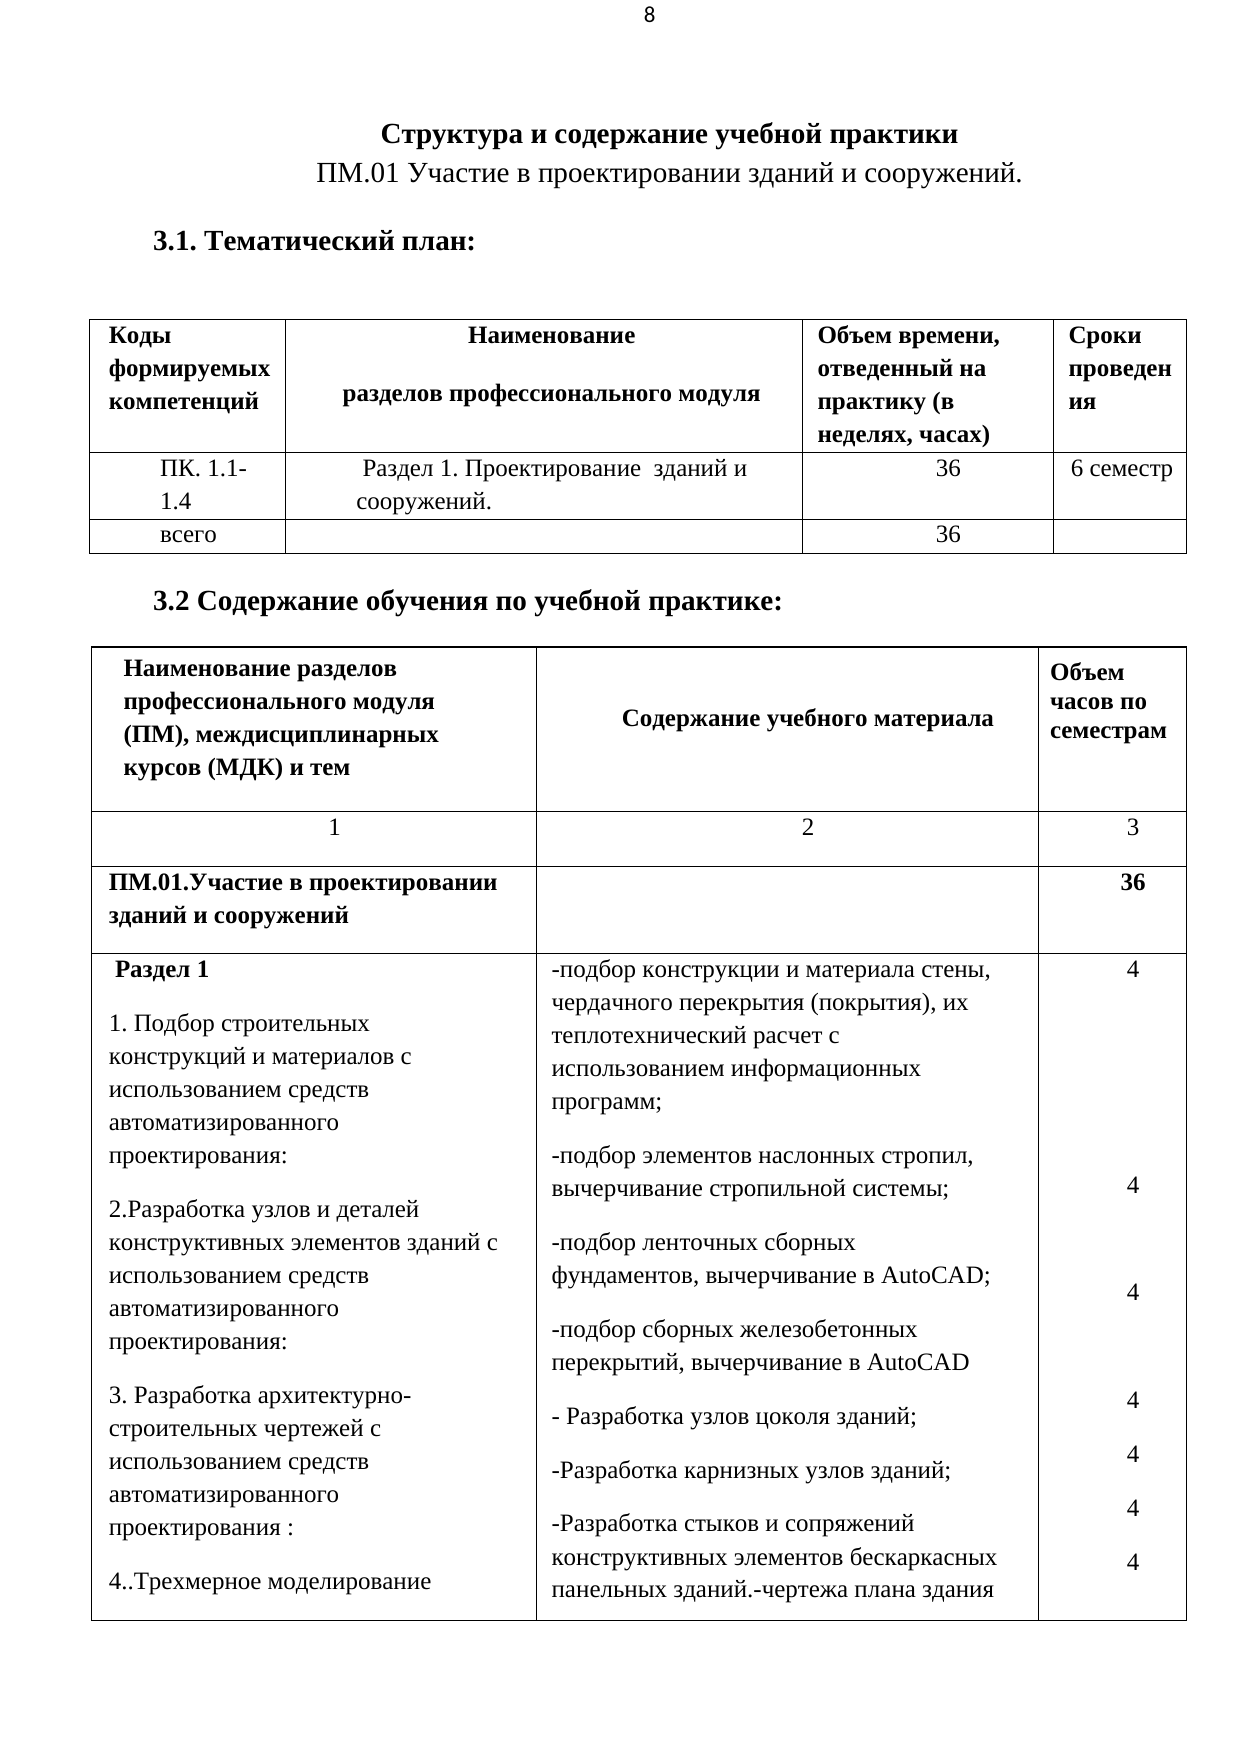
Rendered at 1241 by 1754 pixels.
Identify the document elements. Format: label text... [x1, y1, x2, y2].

table_cell 1 [92, 812, 536, 866]
table_cell 4 4 4 4 4 4 4 4 4 [1039, 954, 1186, 1619]
table_cell 36 [803, 453, 1053, 518]
table_header Коды формируемых компетенций [90, 320, 285, 452]
table_cell ПК. 1.1- 1.4 [90, 453, 285, 518]
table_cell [537, 954, 1038, 1619]
table_header Содержание учебного материала [537, 648, 1038, 811]
table_cell всего [90, 520, 285, 553]
table_header Наименование разделов профессионального модуля (ПМ), междисциплинарных курсов (МДК) и тем [92, 648, 536, 811]
table_cell 2 [537, 812, 1038, 866]
table_header Сроки проведения [1054, 320, 1186, 452]
table_cell 6 семестр [1054, 453, 1186, 518]
table_cell [537, 867, 1038, 953]
table_cell 36 [803, 520, 1053, 553]
table_header Объем времени, отведенный на практику (в неделях, часах) [803, 320, 1053, 452]
text 3.1. Тематический план: [153, 223, 1186, 256]
table_cell ПМ.01.Участие в проектировании зданий и сооружений [92, 867, 536, 953]
text 3.2 Содержание обучения по учебной практике: [153, 583, 1186, 616]
table_header Объем часов по семестрам [1039, 648, 1186, 811]
table_cell Раздел 1. Проектирование зданий и сооружений. [286, 453, 802, 518]
table_cell [286, 520, 802, 553]
table_cell [1054, 520, 1186, 553]
table_cell 36 [1039, 867, 1186, 953]
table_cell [92, 954, 536, 1619]
table_header Наименование разделов профессионального модуля [286, 320, 802, 452]
text Структура и содержание учебной практики [153, 117, 1186, 150]
text ПМ.01 Участие в проектировании зданий и сооружений. [153, 155, 1186, 189]
table_cell 3 [1039, 812, 1186, 866]
